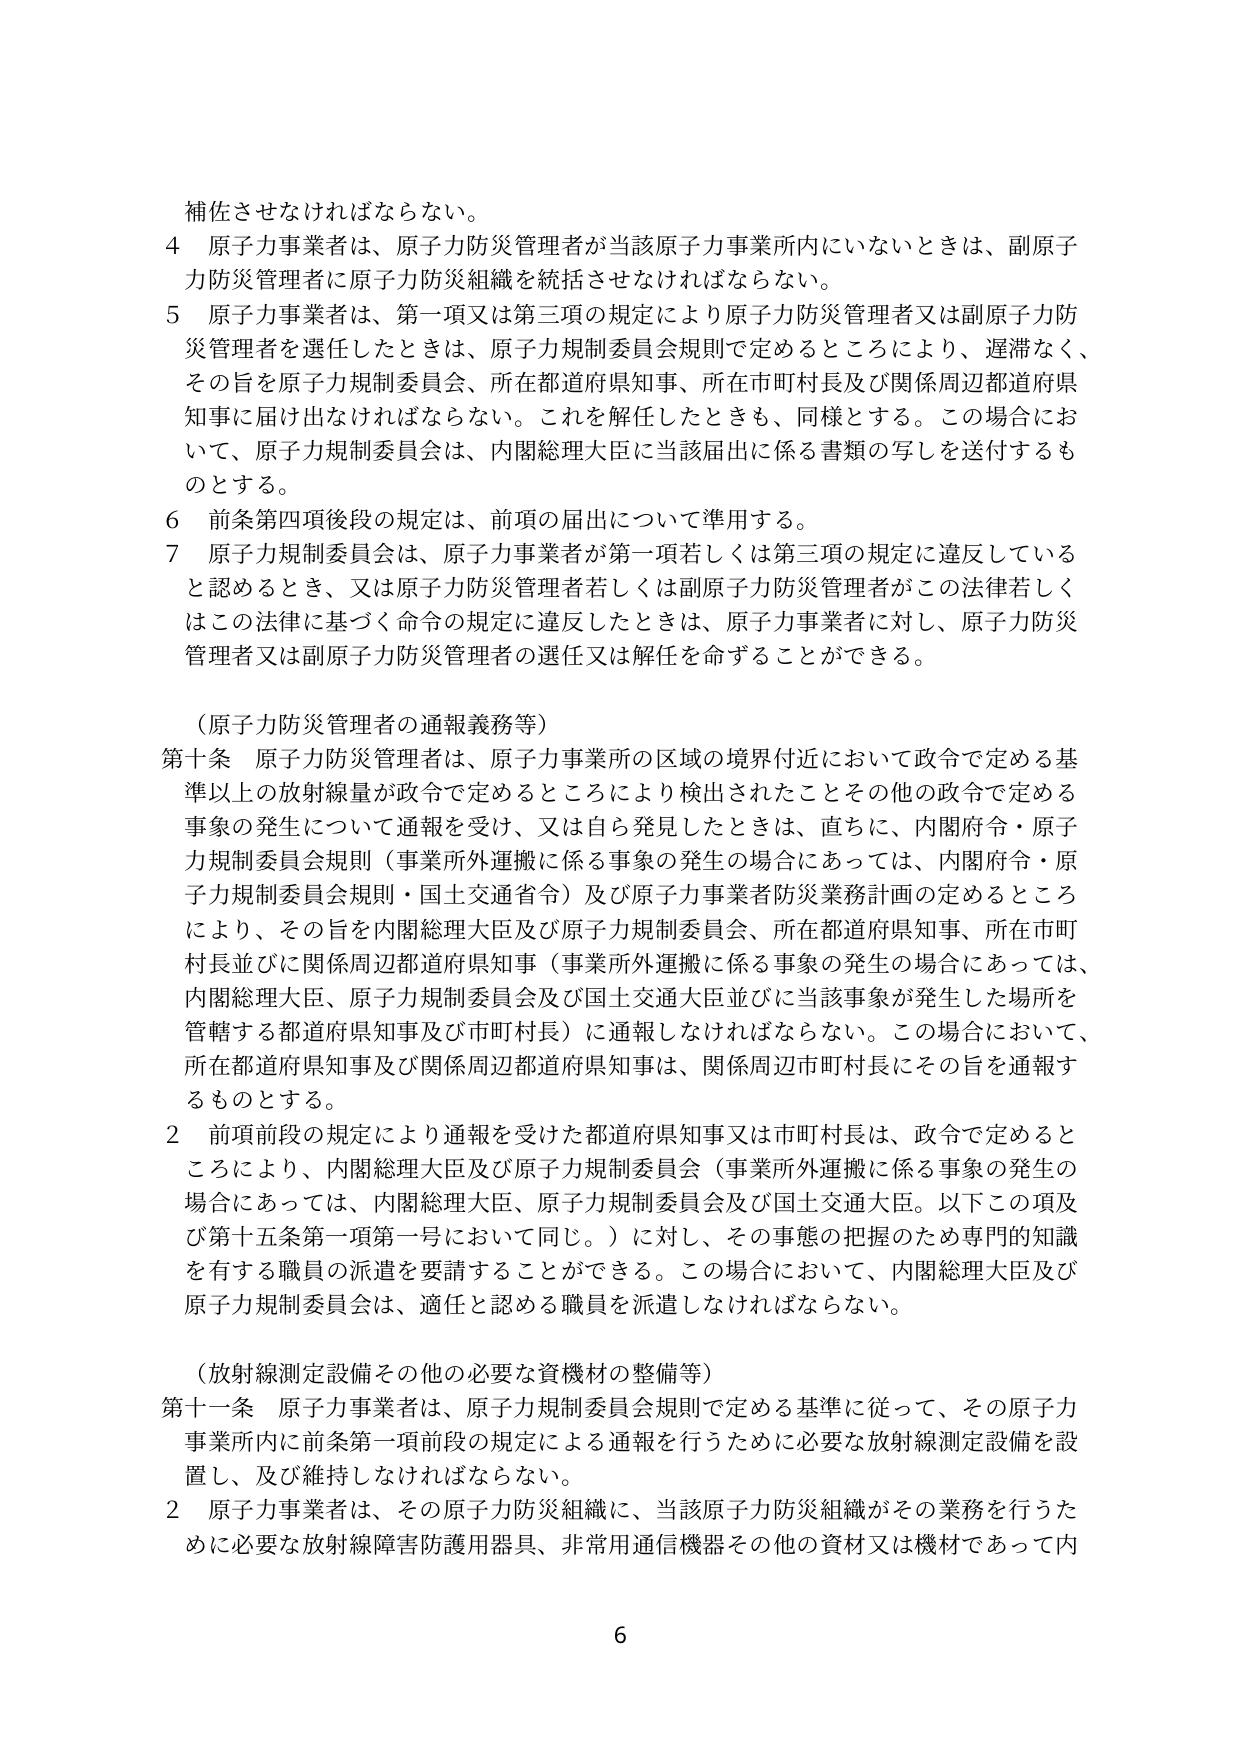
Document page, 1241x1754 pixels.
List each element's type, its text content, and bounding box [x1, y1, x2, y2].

text （原子力防災管理者の通報義務等） [184, 706, 1079, 740]
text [161, 1492, 1079, 1560]
text ２ 前項前段の規定により通報を受けた都道府県知事又は市町村長は、政令で定めるところにより、内閣総理大臣及び原子力規制委員会（事業所外運搬に係る事象の発生の場合にあっては、内閣総理大臣、原子力規制委員会及び国土交通大臣。以下この項及び第十五条第一項第一号において同じ。）に対し、その事態の把握のため専門的知識を有する職員の派遣を要請することができる。この場合において、内閣総理大臣及び原子力規制委員会は、適任と認める職員を派遣しなければならない。 [161, 1116, 1079, 1321]
text （放射線測定設備その他の必要な資機材の整備等） [184, 1355, 1079, 1389]
text ４ 原子力事業者は、原子力防災管理者が当該原子力事業所内にいないときは、副原子力防災管理者に原子力防災組織を統括させなければならない。 [161, 228, 1079, 296]
text ５ 原子力事業者は、第一項又は第三項の規定により原子力防災管理者又は副原子力防災管理者を選任したときは、原子力規制委員会規則で定めるところにより、遅滞なく、その旨を原子力規制委員会、所在都道府県知事、所在市町村長及び関係周辺都道府県知事に届け出なければならない。これを解任したときも、同様とする。この場合において、原子力規制委員会は、内閣総理大臣に当該届出に係る書類の写しを送付するものとする。 [161, 296, 1079, 501]
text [161, 194, 1079, 228]
text 第十一条 原子力事業者は、原子力規制委員会規則で定める基準に従って、その原子力事業所内に前条第一項前段の規定による通報を行うために必要な放射線測定設備を設置し、及び維持しなければならない。 [161, 1389, 1079, 1492]
text ７ 原子力規制委員会は、原子力事業者が第一項若しくは第三項の規定に違反していると認めるとき、又は原子力防災管理者若しくは副原子力防災管理者がこの法律若しくはこの法律に基づく命令の規定に違反したときは、原子力事業者に対し、原子力防災管理者又は副原子力防災管理者の選任又は解任を命ずることができる。 [161, 535, 1079, 672]
text ６ 前条第四項後段の規定は、前項の届出について準用する。 [161, 501, 1079, 535]
text 第十条 原子力防災管理者は、原子力事業所の区域の境界付近において政令で定める基準以上の放射線量が政令で定めるところにより検出されたことその他の政令で定める事象の発生について通報を受け、又は自ら発見したときは、直ちに、内閣府令・原子力規制委員会規則（事業所外運搬に係る事象の発生の場合にあっては、内閣府令・原子力規制委員会規則・国土交通省令）及び原子力事業者防災業務計画の定めるところにより、その旨を内閣総理大臣及び原子力規制委員会、所在都道府県知事、所在市町村長並びに関係周辺都道府県知事（事業所外運搬に係る事象の発生の場合にあっては、内閣総理大臣、原子力規制委員会及び国土交通大臣並びに当該事象が発生した場所を管轄する都道府県知事及び市町村長）に通報しなければならない。この場合において、所在都道府県知事及び関係周辺都道府県知事は、関係周辺市町村長にその旨を通報するものとする。 [161, 740, 1079, 1116]
